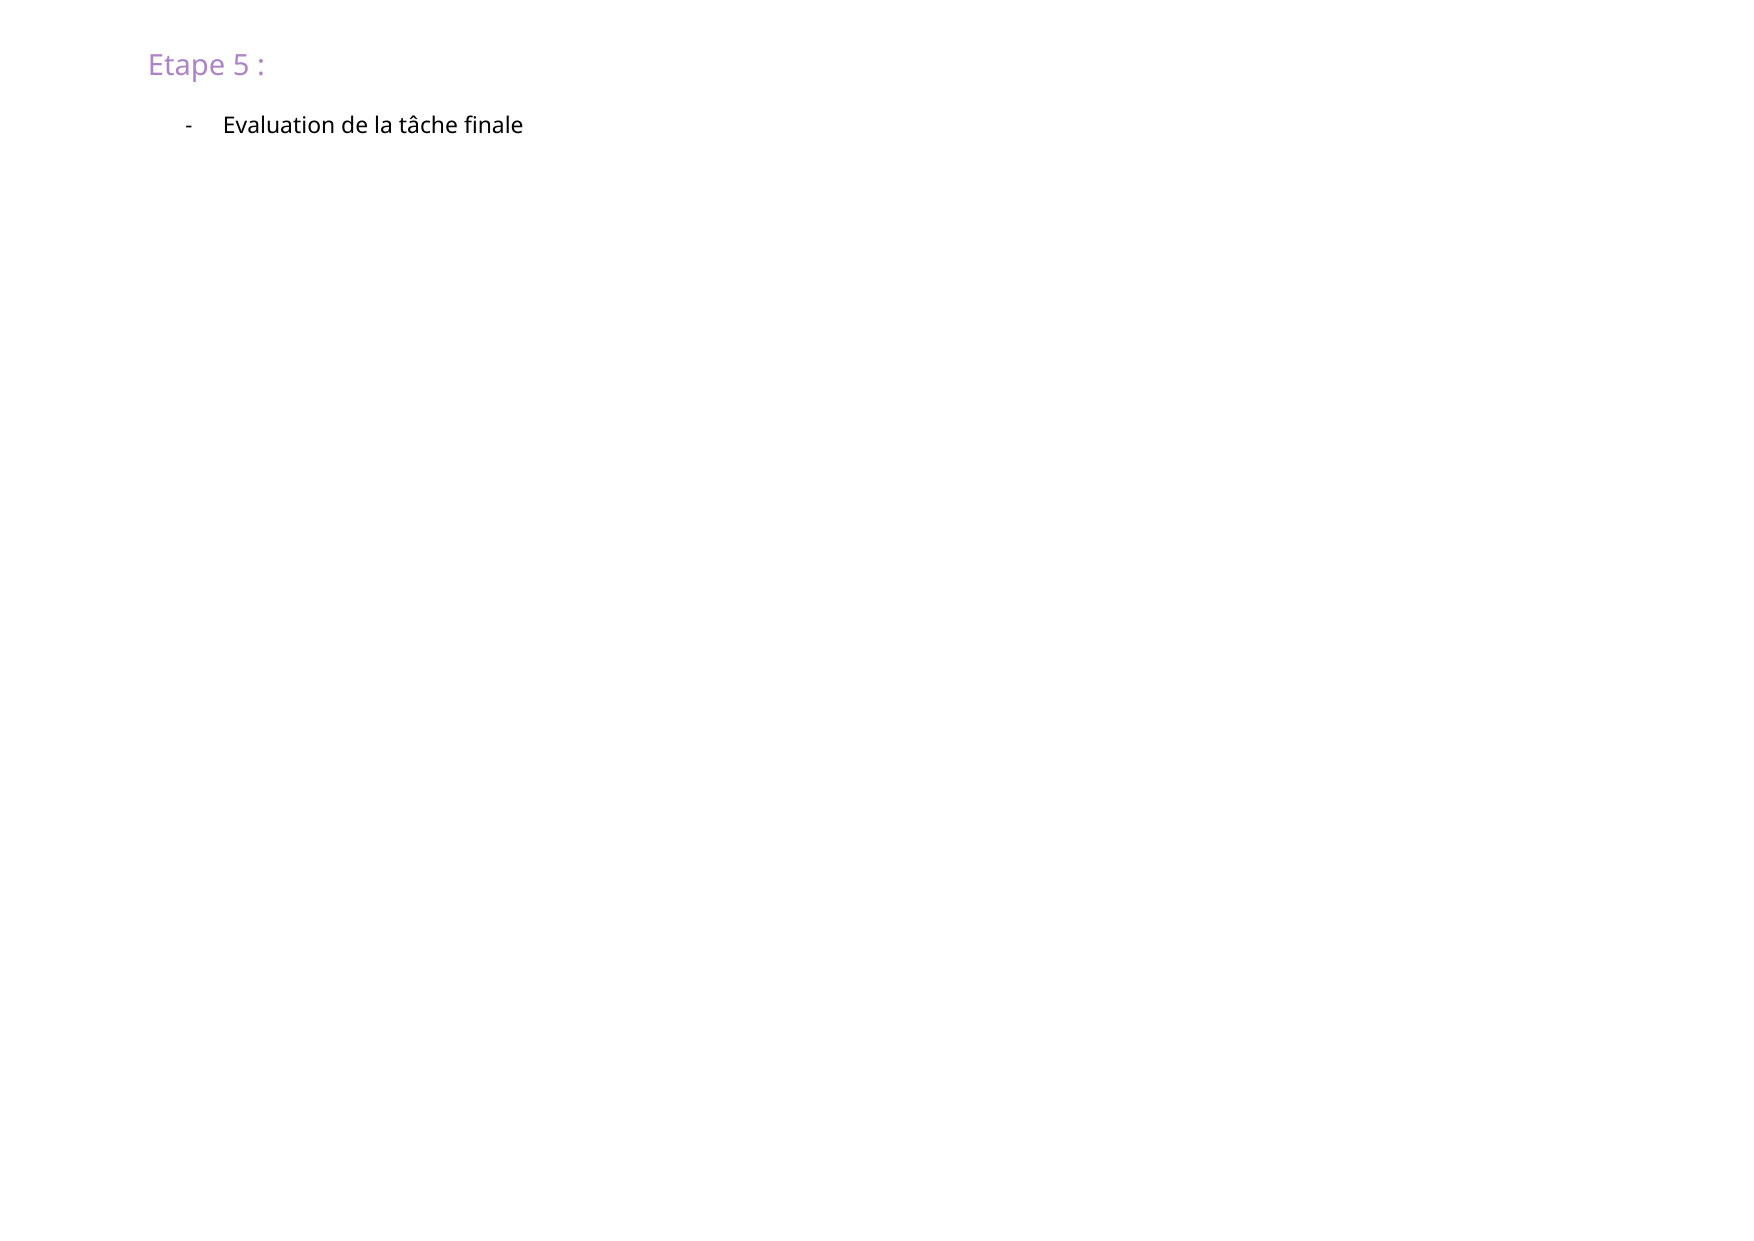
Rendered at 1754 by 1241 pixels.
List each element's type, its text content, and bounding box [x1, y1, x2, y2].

list Evaluation de la tâche finale [185, 109, 1680, 140]
subtitle Etape 5 : [148, 44, 1680, 84]
